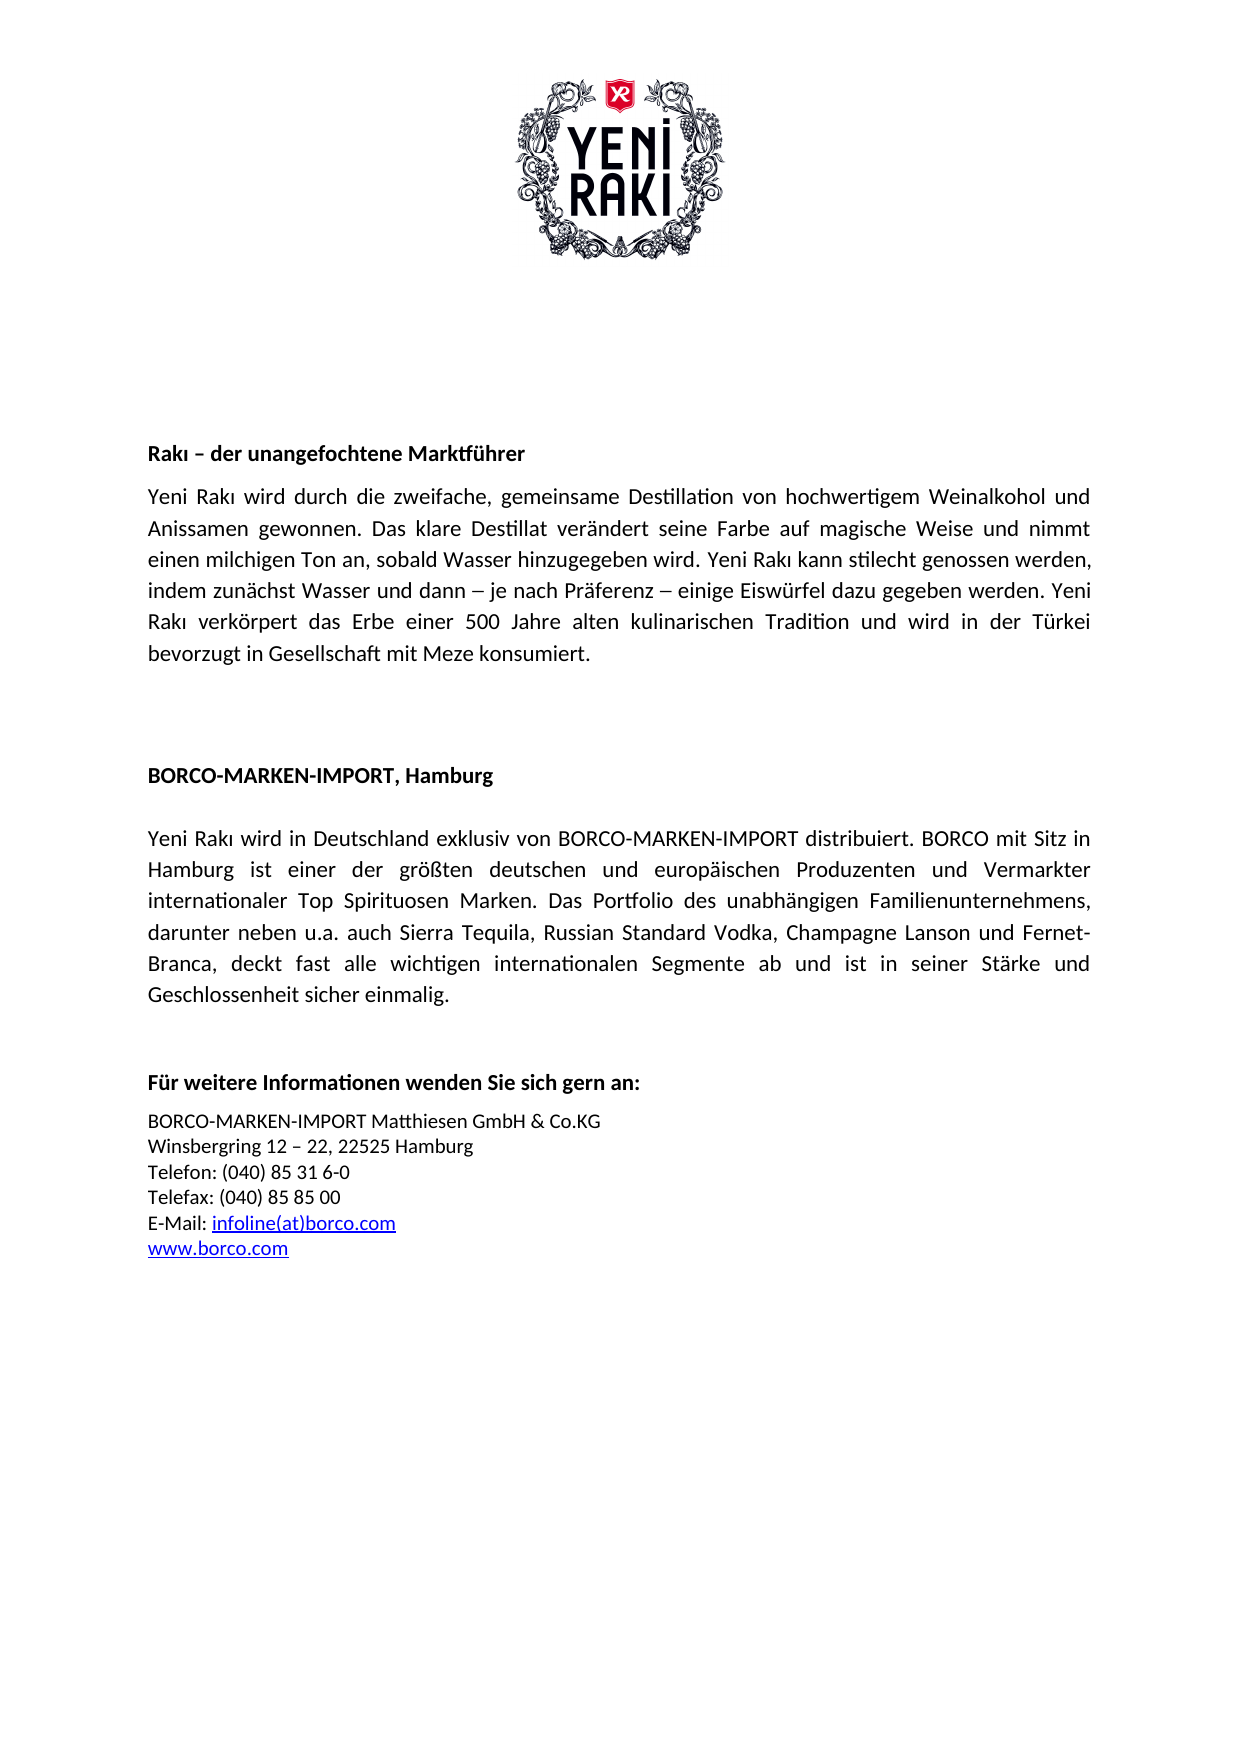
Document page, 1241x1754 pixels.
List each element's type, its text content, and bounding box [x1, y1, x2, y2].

picture [511, 73, 729, 267]
text BORCO-MARKEN-IMPORT Matthiesen GmbH & Co.KG Winsbergring 12 – 22, 22525 Hamburg Telefon: (040) 85 31 6-0 Telefax: (040) 85 85 00 E-Mail: infoline(at)borco.com www.borco.com [148, 1108, 1093, 1261]
text Rakı – der unangefochtene Marktführer [148, 437, 1093, 467]
text Yeni Rakı wird in Deutschland exklusiv von BORCO-MARKEN-IMPORT distribuiert. BORCO mit Sitz in Hamburg ist einer der größten deutschen und europäischen Produzenten und Vermarkter internationaler Top Spirituosen Marken. Das Portfolio des unabhängigen Familienunternehmens, darunter neben u.a. auch Sierra Tequila, Russian Standard Vodka, Champagne Lanson und Fernet-Branca, deckt fast alle wichtigen internationalen Segmente ab und ist in seiner Stärke und Geschlossenheit sicher einmalig. [148, 821, 1093, 1008]
text BORCO-MARKEN-IMPORT, Hamburg [148, 758, 1093, 789]
text Yeni Rakı wird durch die zweifache, gemeinsame Destillation von hochwertigem Weinalkohol und Anissamen gewonnen. Das klare Destillat verändert seine Farbe auf magische Weise und nimmt einen milchigen Ton an, sobald Wasser hinzugegeben wird. Yeni Rakı kann stilecht genossen werden, indem zunächst Wasser und dann ─ je nach Präferenz ─ einige Eiswürfel dazu gegeben werden. Yeni Rakı verkörpert das Erbe einer 500 Jahre alten kulinarischen Tradition und wird in der Türkei bevorzugt in Gesellschaft mit Meze konsumiert. [148, 479, 1093, 667]
text Für weitere Informationen wenden Sie sich gern an: [148, 1068, 1093, 1096]
